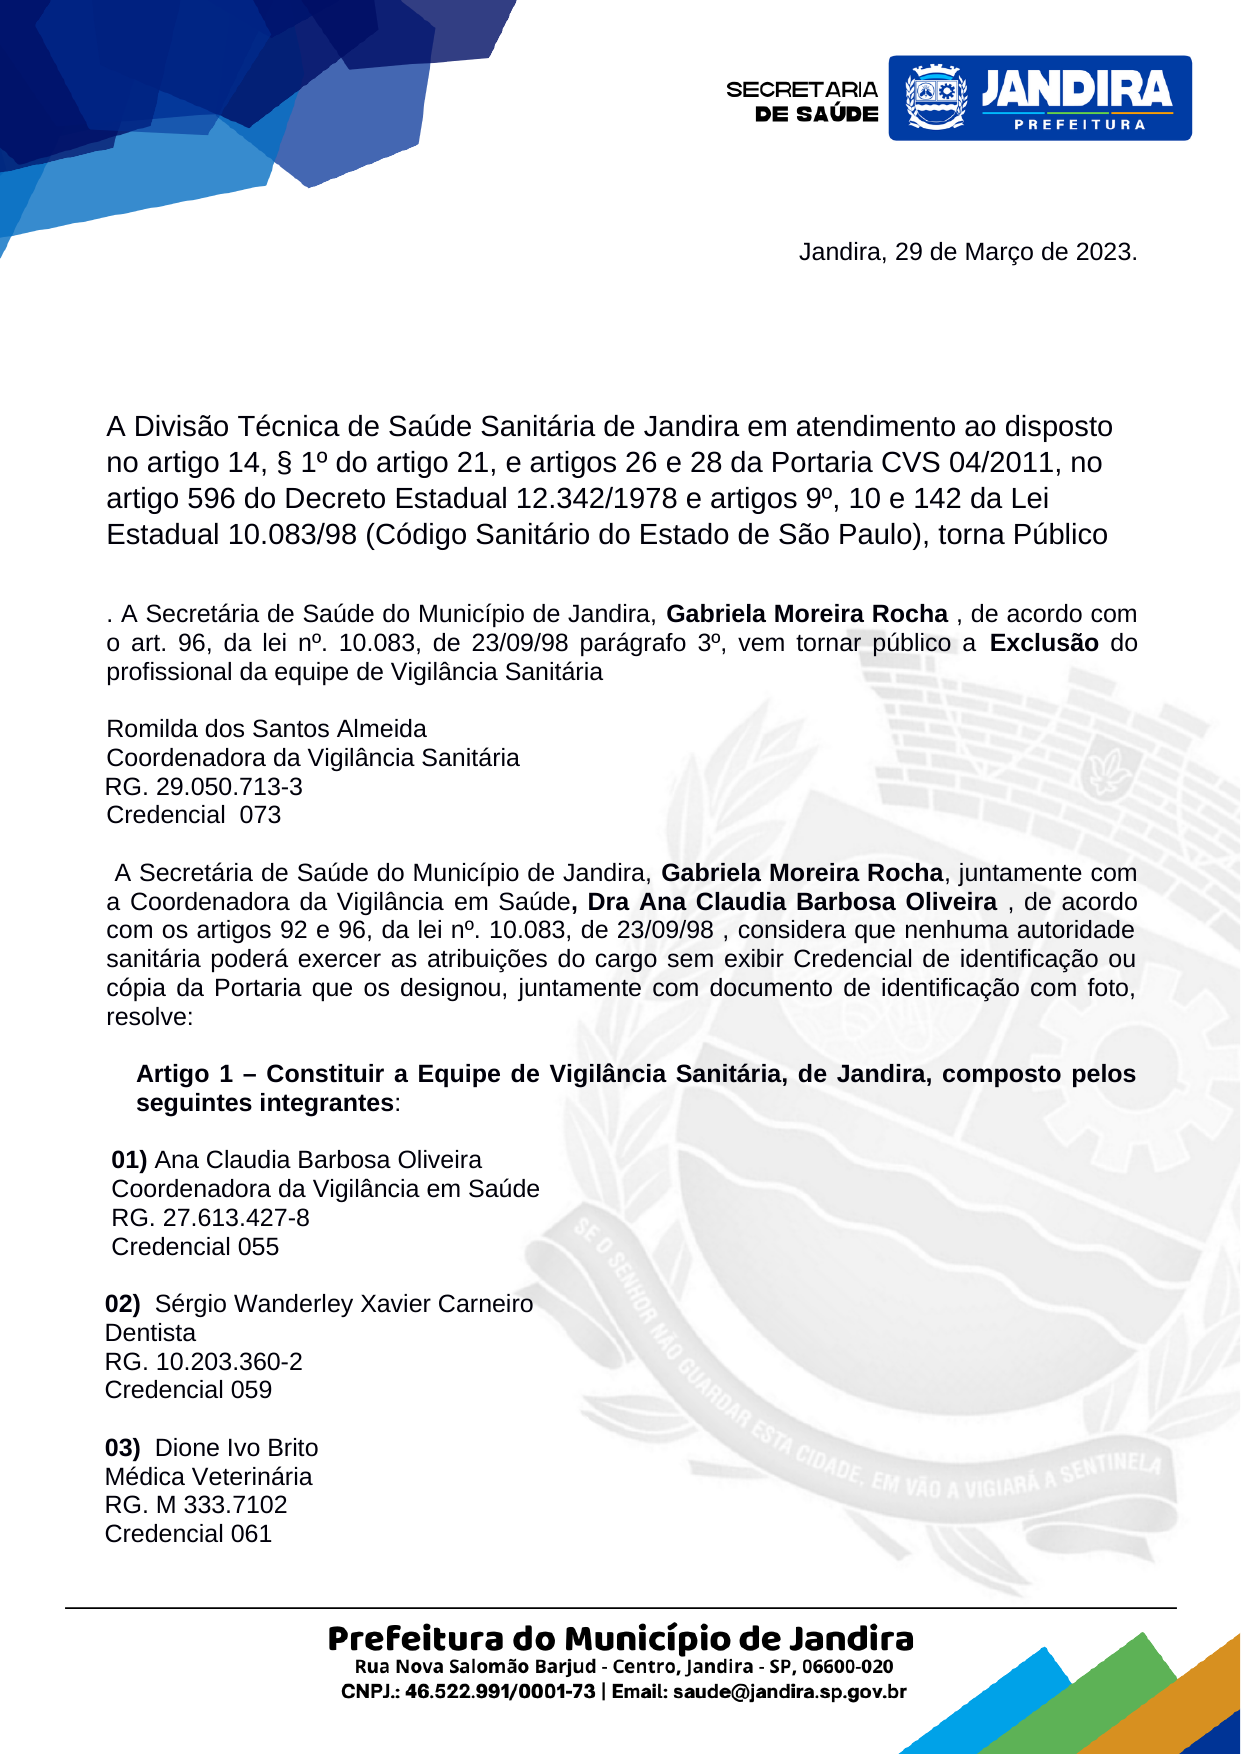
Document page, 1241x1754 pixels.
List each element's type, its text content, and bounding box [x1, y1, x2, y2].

text Coordenadora da Vigilância em Saúde [77, 1174, 1138, 1203]
text Credencial 061 [77, 1519, 1138, 1548]
text 03) Dione Ivo Brito [77, 1433, 1138, 1461]
text Romilda dos Santos Almeida [106, 714, 1138, 743]
text A Secretária de Saúde do Município de Jandira, Gabriela Moreira Rocha, juntamente com a Coordenadora da Vigilância em Saúde, Dra Ana Claudia Barbosa Oliveira , de acordo com os artigos 92 e 96, da lei nº. 10.083, de 23/09/98 , considera que nenhuma autoridade sanitária poderá exercer as atribuições do cargo sem exibir Credencial de identificação ou cópia da Portaria que os designou, juntamente com documento de identificação com foto, resolve: [106, 858, 1138, 1030]
text Coordenadora da Vigilância Sanitária [106, 743, 1138, 771]
text . A Secretária de Saúde do Município de Jandira, Gabriela Moreira Rocha , de acordo com o art. 96, da lei nº. 10.083, de 23/09/98 parágrafo 3º, vem tornar público a Exclusão do profissional da equipe de Vigilância Sanitária [106, 599, 1138, 685]
text Credencial 059 [77, 1375, 1138, 1404]
text 02) Sérgio Wanderley Xavier Carneiro [77, 1289, 1138, 1318]
text Artigo 1 – Constituir a Equipe de Vigilância Sanitária, de Jandira, composto pelos seguintes integrantes: [136, 1059, 1138, 1116]
text Jandira, 29 de Março de 2023. [106, 237, 1138, 266]
text Credencial 073 [106, 800, 1138, 829]
text A Divisão Técnica de Saúde Sanitária de Jandira em atendimento ao disposto no artigo 14, § 1º do artigo 21, e artigos 26 e 28 da Portaria CVS 04/2011, no artigo 596 do Decreto Estadual 12.342/1978 e artigos 9º, 10 e 142 da Lei Estadual 10.083/98 (Código Sanitário do Estado de São Paulo), torna Público [106, 409, 1138, 551]
text RG. 29.050.713-3 [77, 771, 1138, 800]
text RG. M 333.7102 [77, 1490, 1138, 1519]
text RG. 27.613.427-8 [77, 1203, 1138, 1231]
picture [0, 0, 1241, 1754]
text RG. 10.203.360-2 [77, 1346, 1138, 1375]
text Dentista [77, 1318, 1138, 1346]
text Credencial 055 [77, 1231, 1138, 1260]
text 01) Ana Claudia Barbosa Oliveira [77, 1145, 1138, 1174]
text Médica Veterinária [77, 1461, 1138, 1490]
